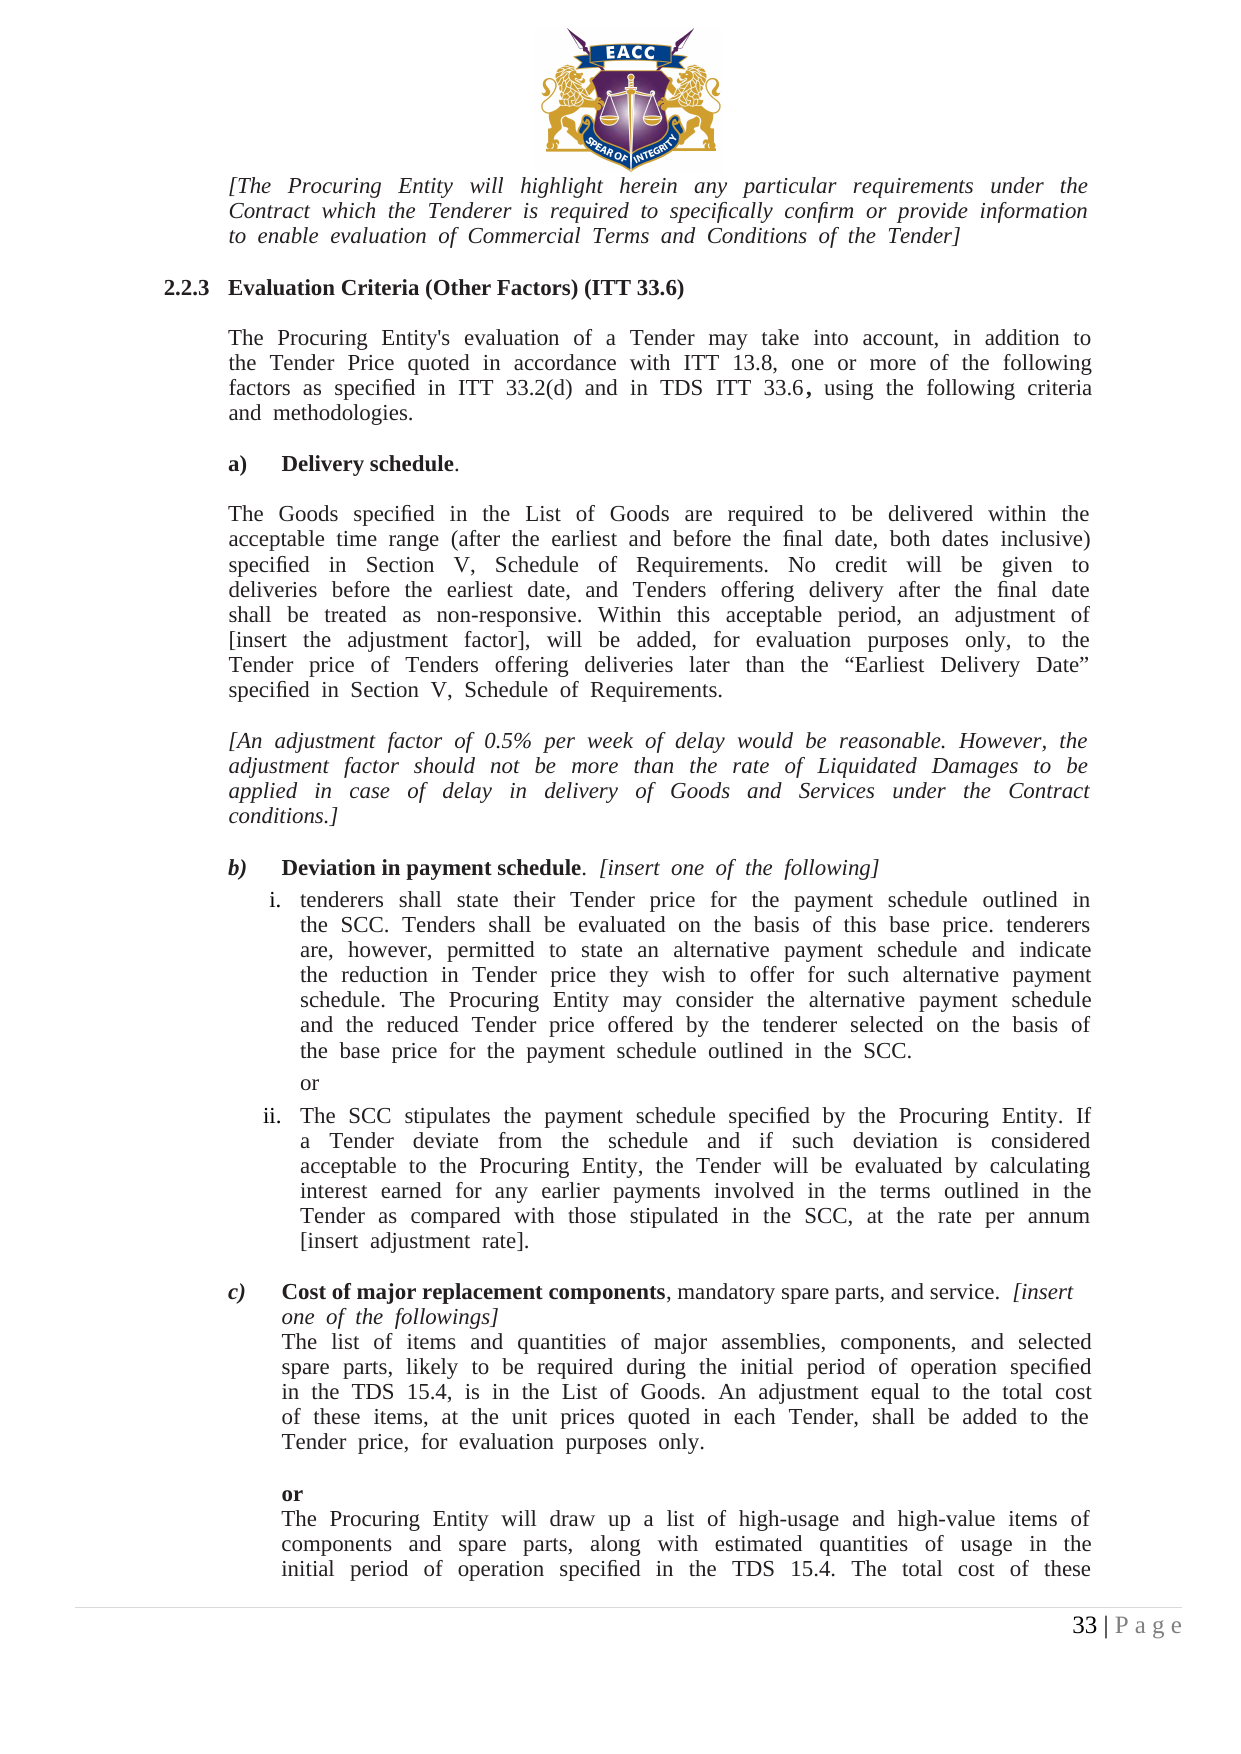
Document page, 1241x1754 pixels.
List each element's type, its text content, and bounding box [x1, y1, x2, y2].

text [The Procuring Entity will highlight herein any particular requirements under the Contract which the Tenderer is required to speciﬁcally conﬁrm or provide information to enable evaluation of Commercial Terms and Conditions of the Tender] [228, 173, 1093, 249]
list tenderers shall state their Tender price for the payment schedule outlined in the SCC. Tenders shall be evaluated on the basis of this base price. tenderers are, however, permitted to state an alternative payment schedule and indicate the reduction in Tender price they wish to offer for such alternative payment schedule. The Procuring Entity may consider the alternative payment schedule and the reduced Tender price offered by the tenderer selected on the basis of the base price for the payment schedule outlined in the SCC. [281, 887, 1093, 1063]
picture [534, 28, 723, 173]
list Deviation in payment schedule. [insert one of the following] [228, 853, 1182, 880]
text The Goods speciﬁed in the List of Goods are required to be delivered within the acceptable time range (after the earliest and before the ﬁnal date, both dates inclusive) speciﬁed in Section V, Schedule of Requirements. No credit will be given to deliveries before the earliest date, and Tenders offering delivery after the ﬁnal date shall be treated as non-responsive. Within this acceptable period, an adjustment of [insert the adjustment factor], will be added, for evaluation purposes only, to the Tender price of Tenders offering deliveries later than the “Earliest Delivery Date” speciﬁed in Section V, Schedule of Requirements. [228, 502, 1093, 702]
subtitle Evaluation Criteria (Other Factors) (ITT 33.6) [163, 273, 1182, 300]
list or [300, 1071, 1093, 1096]
list The SCC stipulates the payment schedule speciﬁed by the Procuring Entity. If a Tender deviate from the schedule and if such deviation is considered acceptable to the Procuring Entity, the Tender will be evaluated by calculating interest earned for any earlier payments involved in the terms outlined in the Tender as compared with those stipulated in the SCC, at the rate per annum [insert adjustment rate]. [281, 1103, 1093, 1253]
text The Procuring Entity's evaluation of a Tender may take into account, in addition to the Tender Price quoted in accordance with ITT 13.8, one or more of the following factors as speciﬁed in ITT 33.2(d) and in TDS ITT 33.6, using the following criteria and methodologies. [228, 325, 1093, 425]
text The list of items and quantities of major assemblies, components, and selected spare parts, likely to be required during the initial period of operation speciﬁed in the TDS 15.4, is in the List of Goods. An adjustment equal to the total cost of these items, at the unit prices quoted in each Tender, shall be added to the Tender price, for evaluation purposes only. [281, 1329, 1093, 1455]
text [An adjustment factor of 0.5% per week of delay would be reasonable. However, the adjustment factor should not be more than the rate of Liquidated Damages to be applied in case of delay in delivery of Goods and Services under the Contract conditions.] [228, 728, 1093, 829]
list Cost of major replacement components, mandatory spare parts, and service. [insert one of the followings] [228, 1279, 1093, 1329]
subtitle Delivery schedule. [228, 450, 1182, 477]
subtitle or [281, 1480, 1182, 1506]
